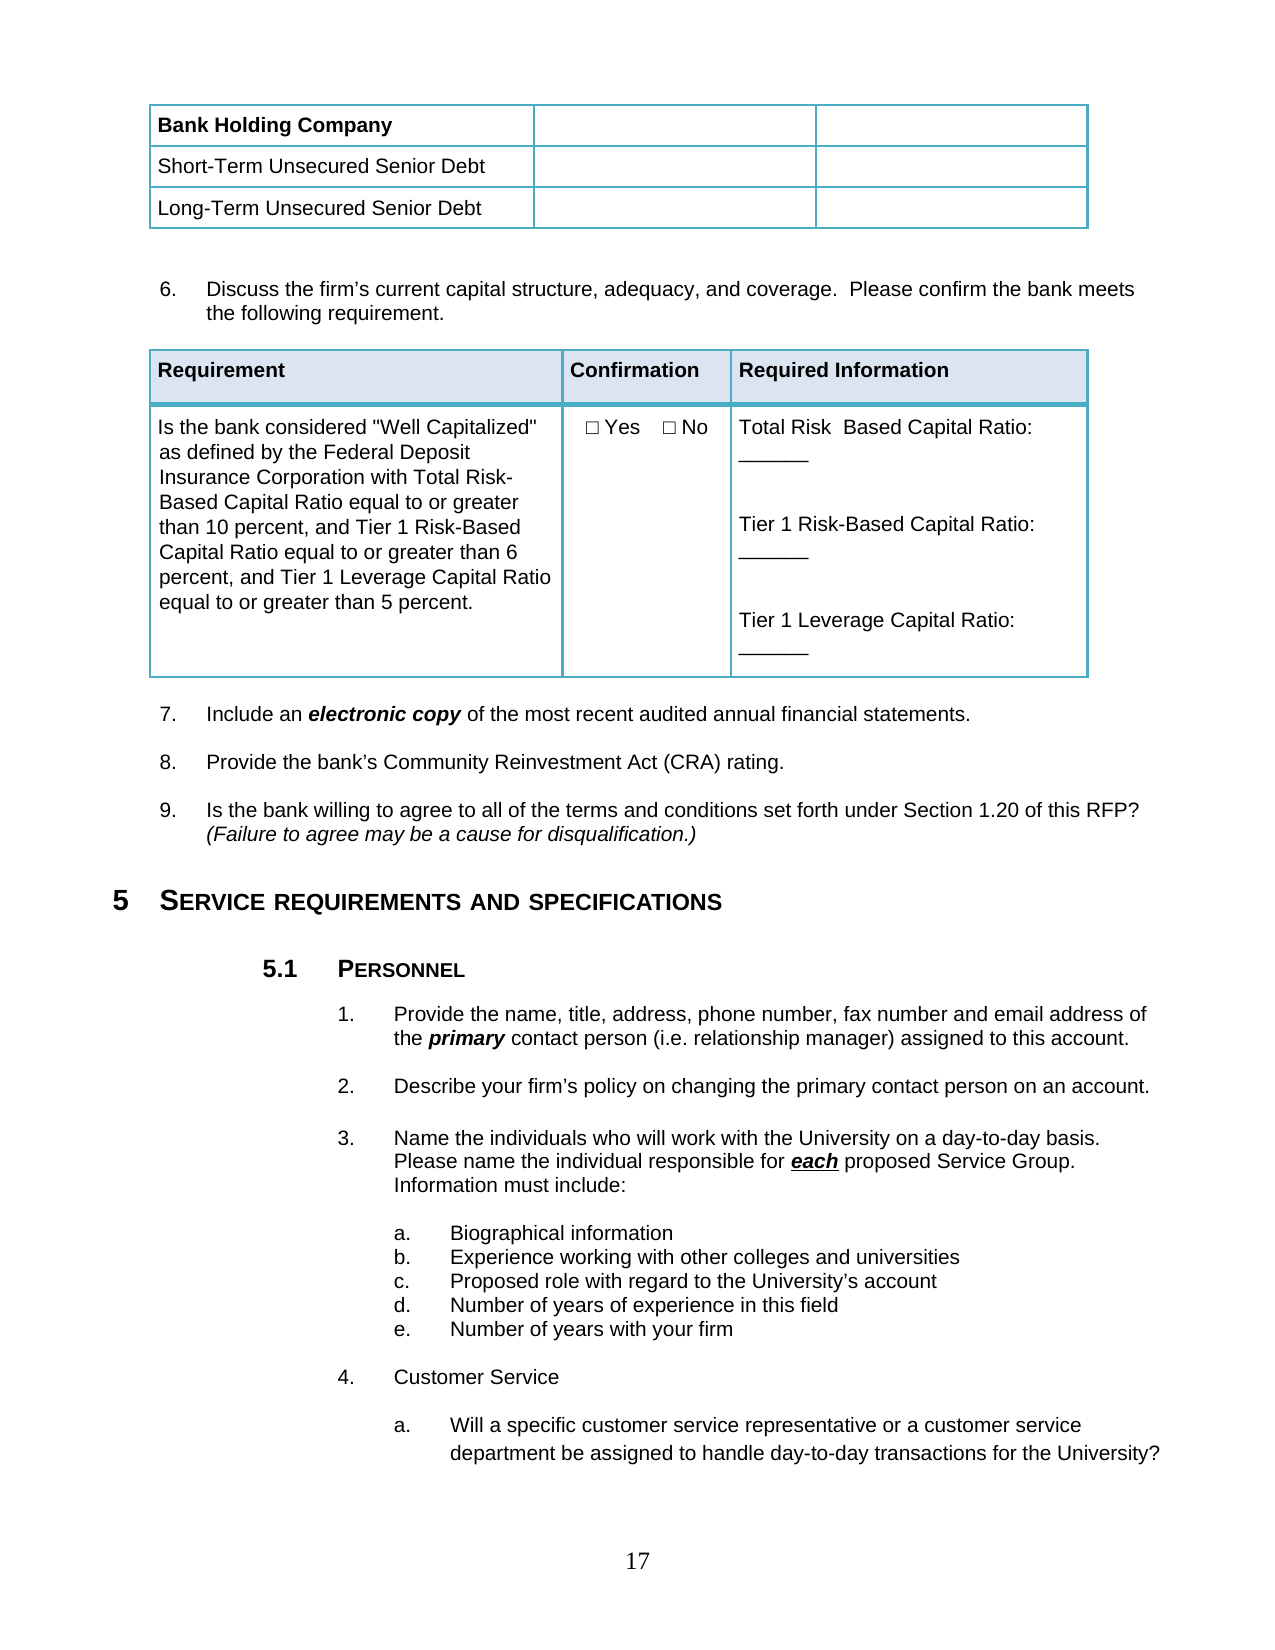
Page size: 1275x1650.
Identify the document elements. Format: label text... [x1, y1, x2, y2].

table_header Requirement [151, 351, 561, 402]
table_header Confirmation [564, 351, 730, 402]
list Experience working with other colleges and universities [394, 1245, 1162, 1269]
list Number of years with your firm [394, 1317, 1162, 1341]
list Name the individuals who will work with the University on a day-to-day basis. Please name the individual responsible for each proposed Service Group. Information must include: [337, 1125, 1162, 1197]
table_cell □ Yes □ No [564, 407, 730, 676]
table_cell [817, 147, 1086, 186]
table_cell [817, 188, 1086, 227]
table_cell Total Risk Based Capital Ratio: ______ Tier 1 Risk-Based Capital Ratio: ______ Tier 1 Leverage Capital Ratio: ______ [732, 407, 1086, 676]
table_cell Bank Holding Company [151, 106, 533, 145]
table_cell Short-Term Unsecured Senior Debt [151, 147, 533, 186]
list Service requirements and specifications [112, 883, 1162, 917]
list Biographical information [394, 1221, 1162, 1245]
list Personnel [262, 954, 1162, 983]
list Is the bank willing to agree to all of the terms and conditions set forth under Section 1.20 of this RFP? (Failure to agree may be a cause for disqualification.) [159, 798, 1162, 846]
table_cell Long-Term Unsecured Senior Debt [151, 188, 533, 227]
list Customer Service [337, 1365, 1162, 1389]
list Include an electronic copy of the most recent audited annual financial statements. [159, 702, 1162, 726]
list Proposed role with regard to the University’s account [394, 1269, 1162, 1293]
list Will a specific customer service representative or a customer service department be assigned to handle day-to-day transactions for the University? [394, 1413, 1162, 1464]
list Describe your firm’s policy on changing the primary contact person on an account. [337, 1074, 1162, 1098]
list Discuss the firm’s current capital structure, adequacy, and coverage. Please confirm the bank meets the following requirement. [159, 277, 1162, 325]
table_header Required Information [732, 351, 1086, 402]
table_cell [535, 188, 815, 227]
table_cell [817, 106, 1086, 145]
table_cell [535, 106, 815, 145]
table_cell Is the bank considered "Well Capitalized" as defined by the Federal Deposit Insurance Corporation with Total Risk-Based Capital Ratio equal to or greater than 10 percent, and Tier 1 Risk-Based Capital Ratio equal to or greater than 6 percent, and Tier 1 Leverage Capital Ratio equal to or greater than 5 percent. [151, 407, 561, 676]
list Provide the name, title, address, phone number, fax number and email address of the primary contact person (i.e. relationship manager) assigned to this account. [337, 1002, 1162, 1050]
list Number of years of experience in this field [394, 1293, 1162, 1317]
list Provide the bank’s Community Reinvestment Act (CRA) rating. [159, 750, 1162, 774]
table_cell [535, 147, 815, 186]
